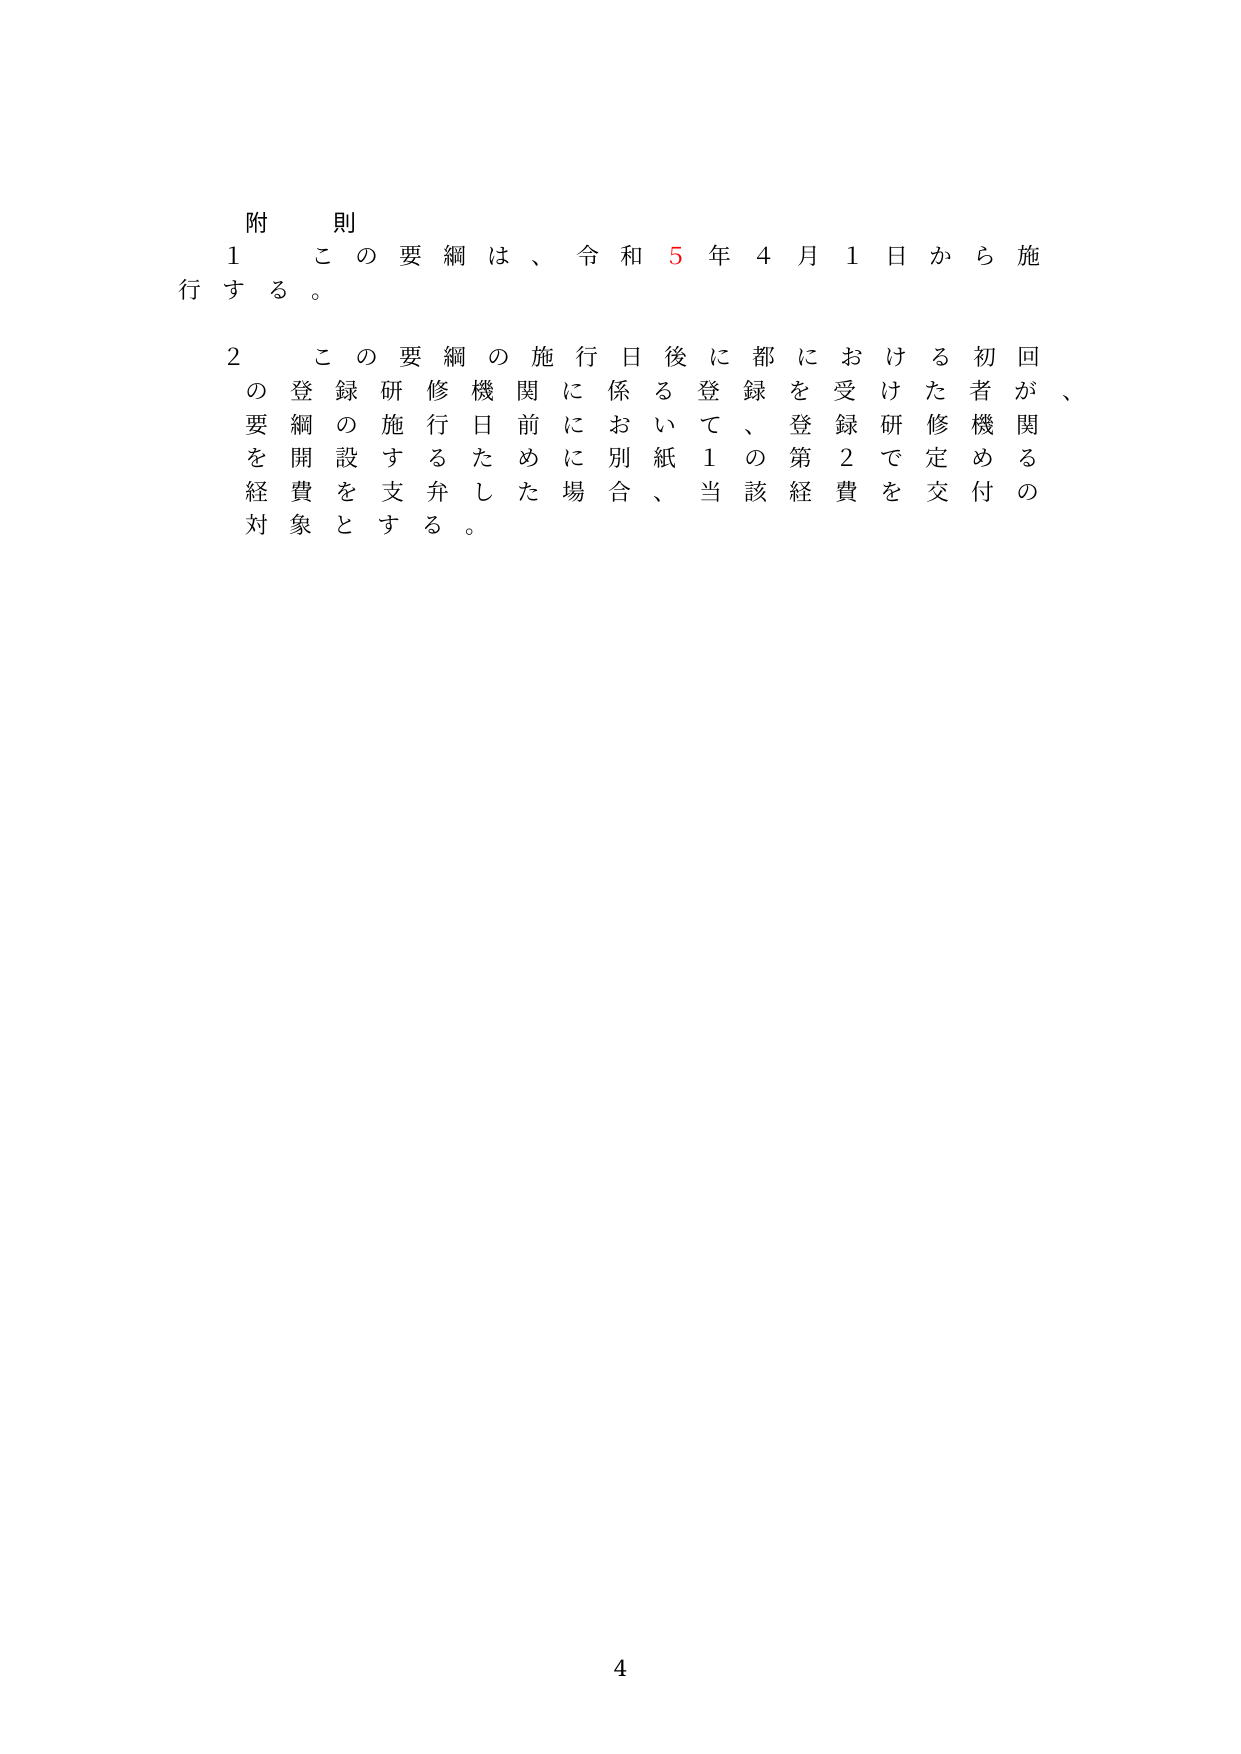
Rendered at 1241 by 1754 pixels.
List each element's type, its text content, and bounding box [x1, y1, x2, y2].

text 附 則 [178, 204, 1062, 238]
text １ この要綱は、令和５年４月１日から施行する。 [178, 238, 1062, 305]
text ２ この要綱の施行日後に都における初回の登録研修機関に係る登録を受けた者が、要綱の施行日前において、登録研修機関を開設するために別紙１の第２で定める経費を支弁した場合、当該経費を交付の対象とする。 [178, 339, 1062, 541]
